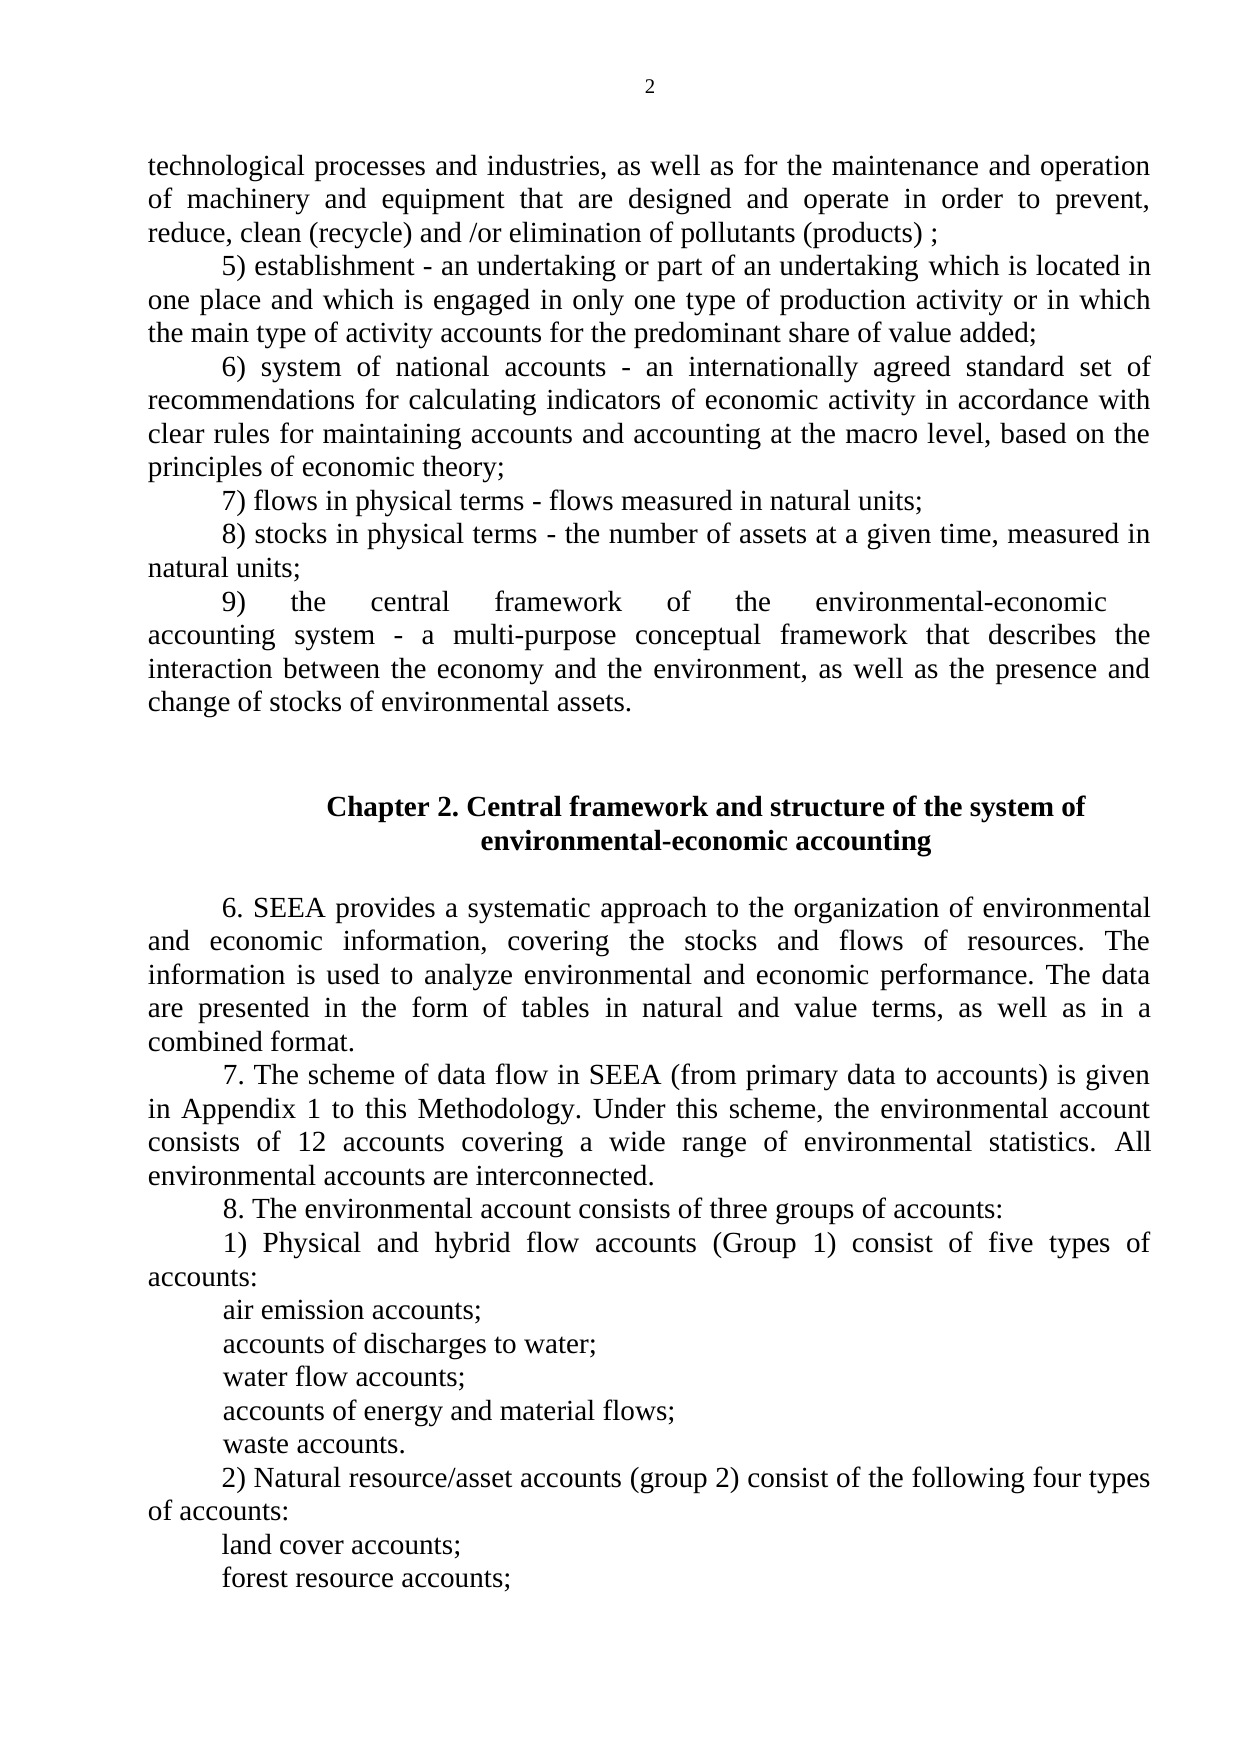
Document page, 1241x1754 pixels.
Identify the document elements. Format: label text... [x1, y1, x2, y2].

text 6) system of national accounts - an internationally agreed standard set of recommendations for calculating indicators of economic activity in accordance with clear rules for maintaining accounts and accounting at the macro level, based on the principles of economic theory; [148, 349, 1152, 483]
text 5) establishment - an undertaking or part of an undertaking which is located in one place and which is engaged in only one type of production activity or in which the main type of activity accounts for the predominant share of value added; [148, 248, 1152, 349]
list water flow accounts; [148, 1359, 1152, 1393]
list land cover accounts; [148, 1527, 1152, 1561]
list 6. SEEA provides a systematic approach to the organization of environmental and economic information, covering the stocks and flows of resources. The information is used to analyze environmental and economic performance. The data are presented in the form of tables in natural and value terms, as well as in a combined format. [148, 890, 1152, 1057]
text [148, 148, 1152, 248]
list 2) Natural resource/asset accounts (group 2) consist of the following four types of accounts: [148, 1460, 1152, 1527]
list waste accounts. [148, 1426, 1152, 1460]
list accounts of discharges to water; [148, 1326, 1152, 1359]
text 7) flows in physical terms - flows measured in natural units; [148, 483, 1152, 517]
list 8. The environmental account consists of three groups of accounts: [148, 1192, 1152, 1225]
list forest resource accounts; [148, 1561, 1152, 1594]
text 9) the central framework of the environmental-economic accounting system - a multi-purpose conceptual framework that describes the interaction between the economy and the environment, as well as the presence and change of stocks of environmental assets. [148, 584, 1152, 718]
list Chapter 2. Central framework and structure of the system of environmental-economic accounting [260, 789, 1152, 856]
list 7. The scheme of data flow in SEEA (from primary data to accounts) is given in Appendix 1 to this Methodology. Under this scheme, the environmental account consists of 12 accounts covering a wide range of environmental statistics. All environmental accounts are interconnected. [148, 1057, 1152, 1192]
list accounts of energy and material flows; [148, 1393, 1152, 1426]
list 1) Physical and hybrid flow accounts (Group 1) consist of five types of accounts: [148, 1225, 1152, 1292]
list air emission accounts; [148, 1292, 1152, 1326]
text 8) stocks in physical terms - the number of assets at a given time, measured in natural units; [148, 517, 1152, 584]
